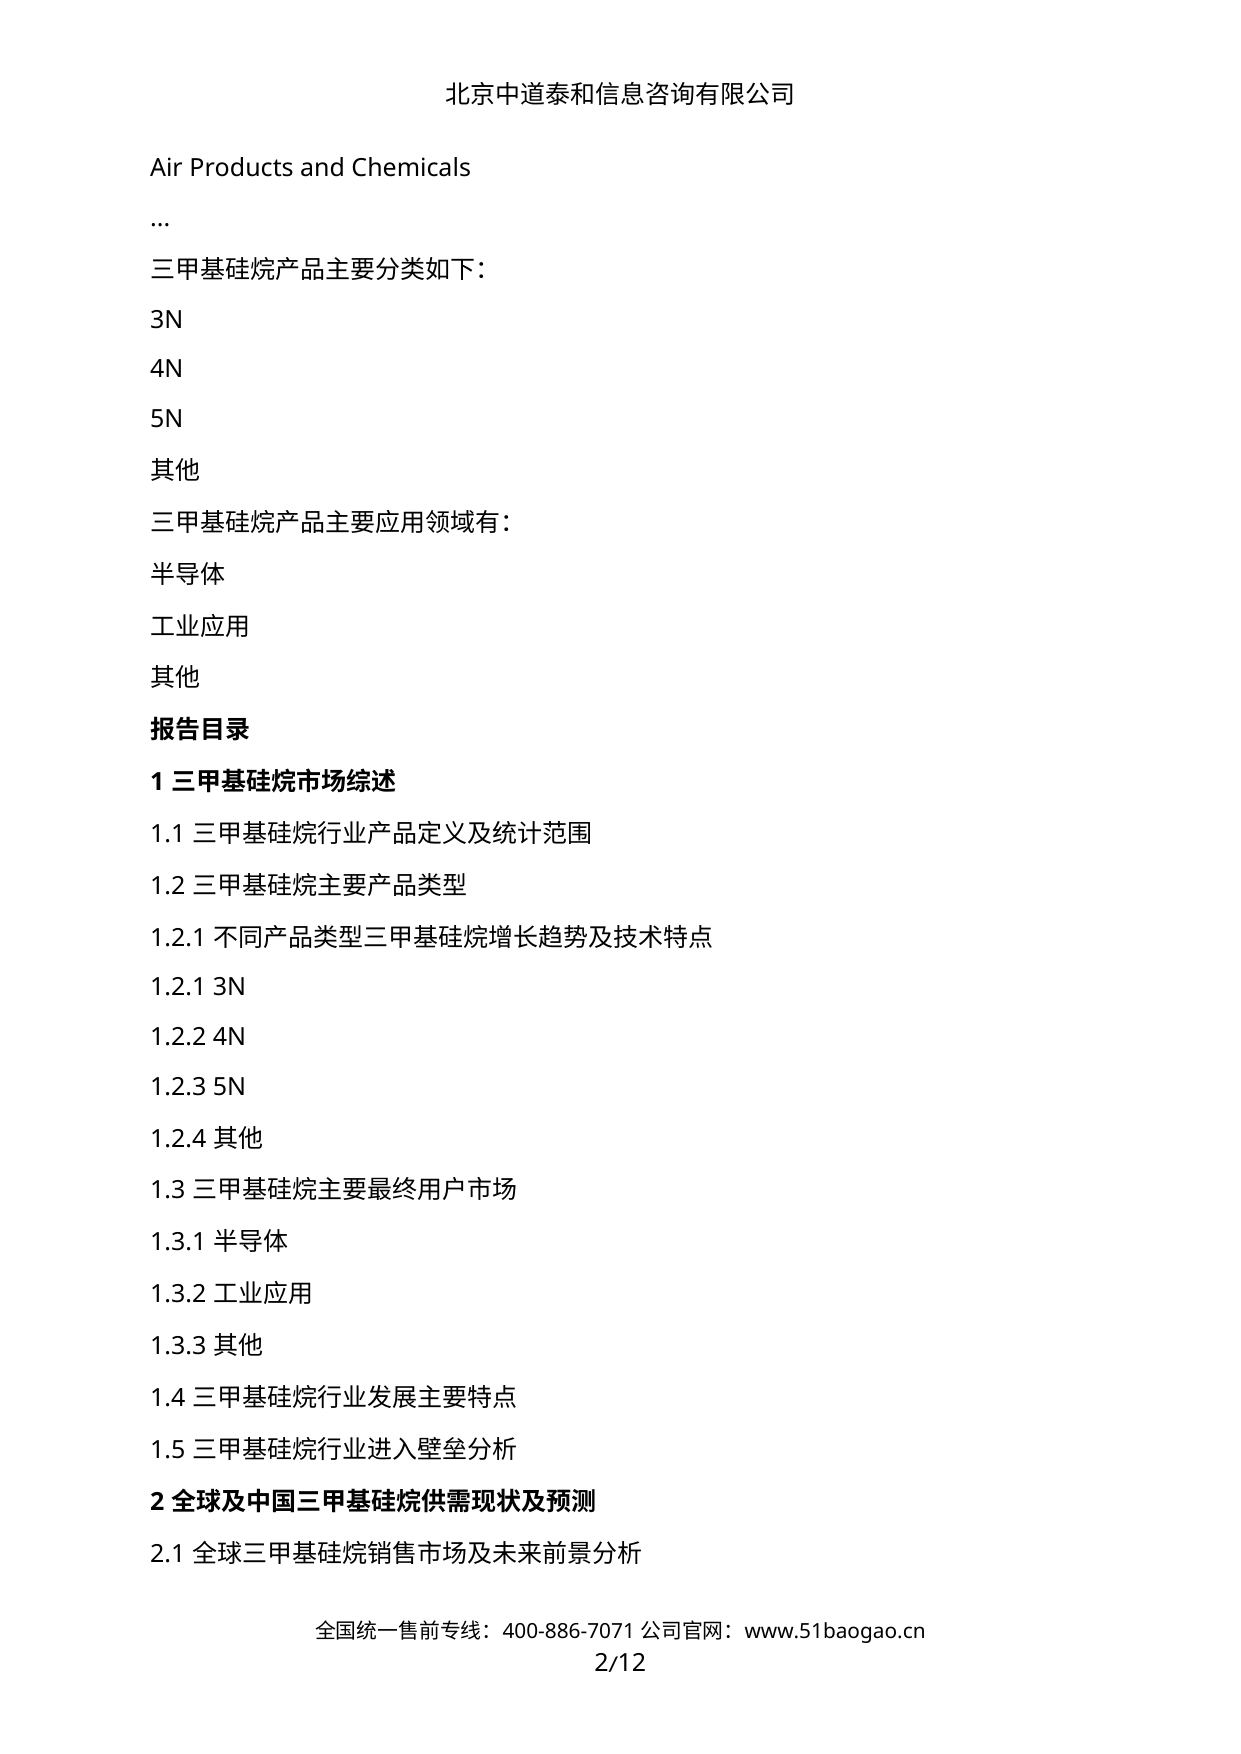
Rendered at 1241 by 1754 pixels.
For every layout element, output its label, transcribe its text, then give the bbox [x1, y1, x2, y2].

text 1.5 三甲基硅烷行业进入壁垒分析 [150, 1429, 1090, 1466]
text 1.2.1 3N [150, 969, 1090, 1003]
text 4N [150, 351, 1090, 385]
text 1.3.1 半导体 [150, 1222, 1090, 1258]
text 5N [150, 401, 1090, 435]
text Air Products and Chemicals [150, 150, 1090, 184]
text 报告目录 [150, 710, 1090, 746]
text 1.3.3 其他 [150, 1326, 1090, 1362]
text 其他 [150, 450, 1090, 487]
text 工业应用 [150, 606, 1090, 642]
text 1.2.1 不同产品类型三甲基硅烷增长趋势及技术特点 [150, 917, 1090, 953]
text 其他 [150, 658, 1090, 694]
text 2.1 全球三甲基硅烷销售市场及未来前景分析 [150, 1533, 1090, 1569]
text 1.2.3 5N [150, 1068, 1090, 1102]
text 1.3 三甲基硅烷主要最终用户市场 [150, 1170, 1090, 1206]
text 1.2.2 4N [150, 1019, 1090, 1053]
text 1.2.4 其他 [150, 1118, 1090, 1154]
text 1.1 三甲基硅烷行业产品定义及统计范围 [150, 813, 1090, 850]
text 1.4 三甲基硅烷行业发展主要特点 [150, 1377, 1090, 1414]
text 1.2 三甲基硅烷主要产品类型 [150, 865, 1090, 902]
text 三甲基硅烷产品主要应用领域有： [150, 502, 1090, 538]
text 1 三甲基硅烷市场综述 [150, 762, 1090, 798]
text 三甲基硅烷产品主要分类如下： [150, 249, 1090, 286]
text ... [150, 200, 1090, 234]
text 3N [150, 301, 1090, 335]
text 半导体 [150, 554, 1090, 590]
text 1.3.2 工业应用 [150, 1274, 1090, 1310]
text 2 全球及中国三甲基硅烷供需现状及预测 [150, 1481, 1090, 1517]
